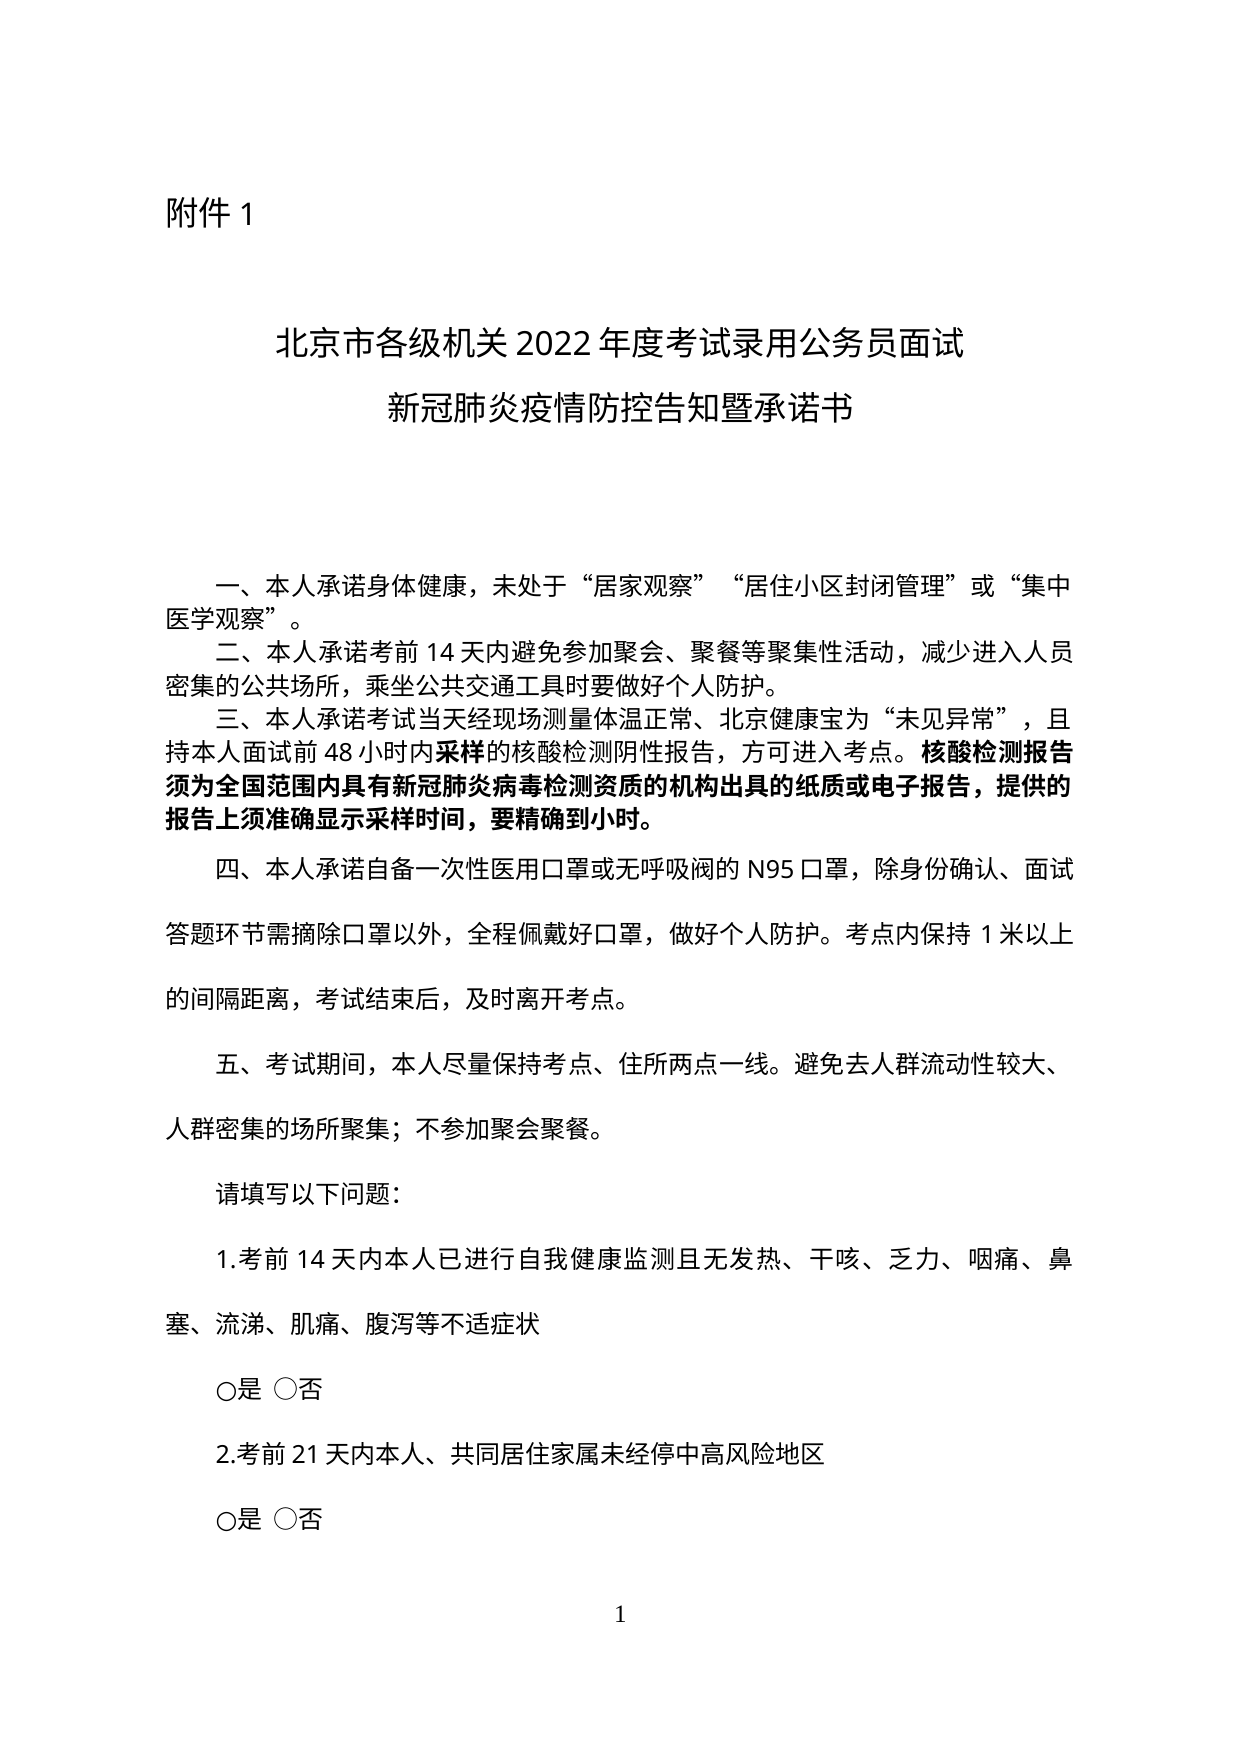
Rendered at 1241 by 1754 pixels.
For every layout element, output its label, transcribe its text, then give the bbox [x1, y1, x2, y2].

text 2.考前21天内本人、共同居住家属未经停中高风险地区 [165, 1420, 1075, 1485]
text 一、本人承诺身体健康，未处于“居家观察”“居住小区封闭管理”或“集中医学观察”。 [165, 568, 1075, 635]
text 三、本人承诺考试当天经现场测量体温正常、北京健康宝为“未见异常”，且持本人面试前48小时内采样的核酸检测阴性报告，方可进入考点。核酸检测报告须为全国范围内具有新冠肺炎病毒检测资质的机构出具的纸质或电子报告，提供的报告上须准确显示采样时间，要精确到小时。 [165, 702, 1075, 835]
text 请填写以下问题： [165, 1160, 1075, 1225]
text ○是 ○否 [165, 1485, 1075, 1550]
text 1.考前14天内本人已进行自我健康监测且无发热、干咳、乏力、咽痛、鼻塞、流涕、肌痛、腹泻等不适症状 [165, 1225, 1075, 1355]
text 附件1 [165, 178, 1075, 243]
text 五、考试期间，本人尽量保持考点、住所两点一线。避免去人群流动性较大、人群密集的场所聚集；不参加聚会聚餐。 [165, 1030, 1075, 1160]
text 四、本人承诺自备一次性医用口罩或无呼吸阀的N95口罩，除身份确认、面试答题环节需摘除口罩以外，全程佩戴好口罩，做好个人防护。考点内保持1米以上的间隔距离，考试结束后，及时离开考点。 [165, 835, 1075, 1030]
text 二、本人承诺考前14天内避免参加聚会、聚餐等聚集性活动，减少进入人员密集的公共场所，乘坐公共交通工具时要做好个人防护。 [165, 635, 1075, 702]
text ○是 ○否 [165, 1355, 1075, 1420]
text 新冠肺炎疫情防控告知暨承诺书 [165, 373, 1075, 438]
text 北京市各级机关2022年度考试录用公务员面试 [165, 308, 1075, 373]
